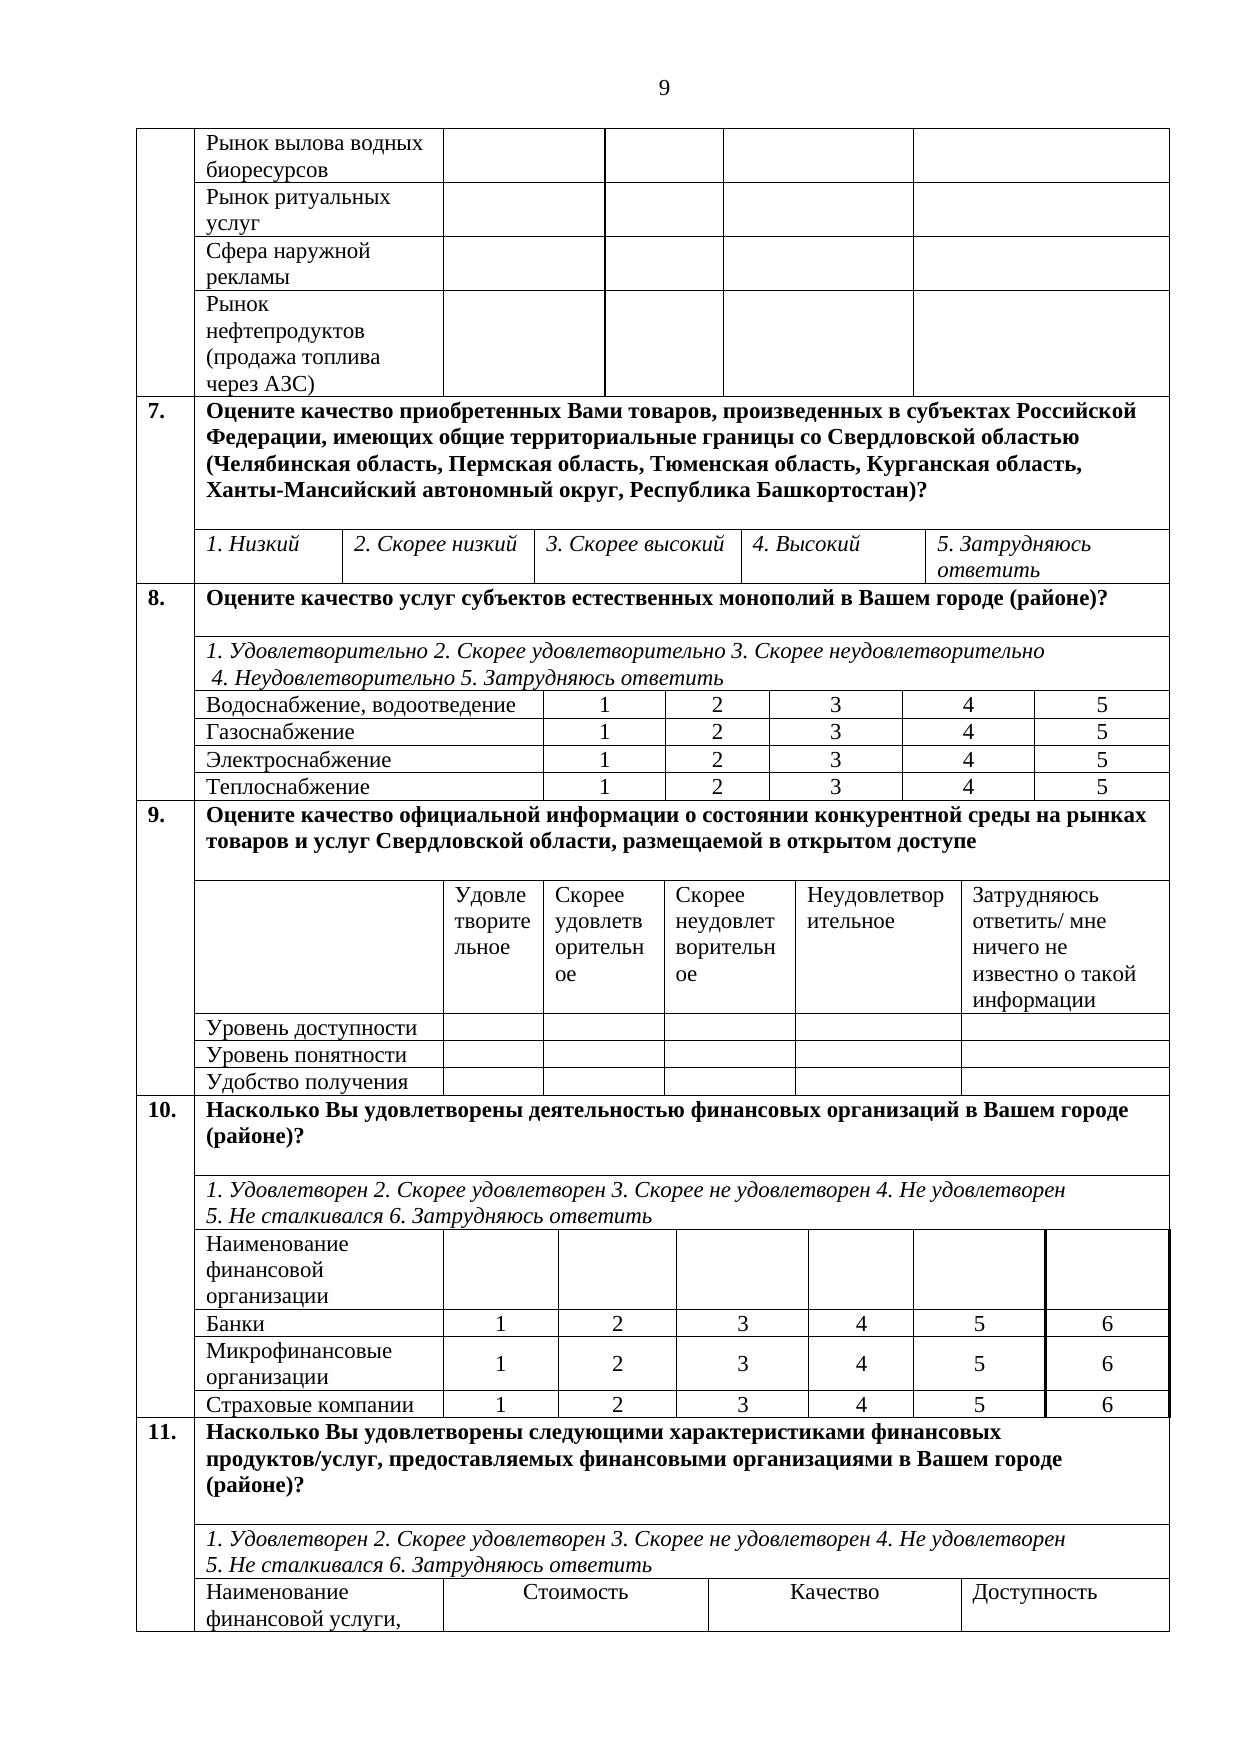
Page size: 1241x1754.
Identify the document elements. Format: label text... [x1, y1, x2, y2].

table_cell 2 [666, 773, 769, 799]
table_cell [724, 183, 913, 236]
table_cell Качество [709, 1579, 961, 1631]
table_cell [796, 1068, 961, 1095]
table_cell [544, 1014, 664, 1040]
table_cell [606, 237, 723, 289]
table_cell 2 [559, 1310, 676, 1336]
table_cell 3 [770, 691, 902, 717]
table_cell [962, 1014, 1169, 1040]
table_cell Удовлетворительное [444, 881, 543, 1012]
table_cell 1 [444, 1310, 558, 1336]
table_cell 2 [559, 1391, 676, 1417]
table_cell 2 [666, 691, 769, 717]
table_cell Рынок нефтепродуктов (продажа топлива через АЗС) [195, 291, 443, 396]
table_cell 4 [809, 1310, 913, 1336]
table_cell [444, 1041, 543, 1067]
table_cell Удобство получения [195, 1068, 443, 1095]
table_cell Уровень понятности [195, 1041, 443, 1067]
table_cell 6 [1047, 1391, 1168, 1417]
table_cell 9. [137, 801, 194, 1095]
table_cell Сфера наружной рекламы [195, 237, 443, 289]
table_cell 1 [444, 1337, 558, 1390]
table_cell [724, 129, 913, 182]
table_cell [544, 1041, 664, 1067]
table_cell 6 [1047, 1310, 1168, 1336]
table_cell [724, 291, 913, 396]
table_cell Теплоснабжение [195, 773, 543, 799]
table_cell [796, 1041, 961, 1067]
table_cell [665, 1041, 795, 1067]
table_cell 5 [914, 1391, 1044, 1417]
table_cell Рынок ритуальных услуг [195, 183, 443, 236]
table_cell Неудовлетворительное [796, 881, 961, 1012]
table_cell 5. Затрудняюсь ответить [926, 530, 1169, 582]
table_cell [796, 1014, 961, 1040]
table_cell Насколько Вы удовлетворены деятельностью финансовых организаций в Вашем городе (районе)? [195, 1096, 1169, 1175]
table_cell [962, 1068, 1169, 1095]
table_cell 1. Удовлетворен 2. Скорее удовлетворен 3. Скорее не удовлетворен 4. Не удовлетворен 5. Не сталкивался 6. Затрудняюсь ответить [195, 1525, 1169, 1577]
table_cell [444, 1068, 543, 1095]
table_cell [665, 1068, 795, 1095]
table_cell Стоимость [444, 1579, 708, 1631]
table_cell 1. Удовлетворительно 2. Скорее удовлетворительно 3. Скорее неудовлетворительно 4. Неудовлетворительно 5. Затрудняюсь ответить [195, 637, 1169, 690]
table_cell [444, 237, 604, 289]
table_cell Наименование финансовой организации [195, 1230, 443, 1309]
table_cell Затрудняюсь ответить/ мне ничего не известно о такой информации [962, 881, 1169, 1012]
table_cell [677, 1230, 808, 1309]
table_cell 4 [903, 719, 1034, 745]
table_cell 3 [677, 1337, 808, 1390]
table_cell 2 [559, 1337, 676, 1390]
table_cell Рынок вылова водных биоресурсов [195, 129, 443, 182]
table_cell 4 [809, 1391, 913, 1417]
table_cell [444, 1014, 543, 1040]
table_cell [444, 291, 604, 396]
table_cell 10. [137, 1096, 194, 1417]
table_cell [444, 183, 604, 236]
table_cell 3 [770, 773, 902, 799]
table_cell 4 [903, 691, 1034, 717]
table_cell Водоснабжение, водоотведение [195, 691, 543, 717]
table_cell 4 [809, 1337, 913, 1390]
table_cell 1 [544, 746, 665, 772]
table_cell [724, 237, 913, 289]
table_cell Уровень доступности [195, 1014, 443, 1040]
table_cell 1 [544, 719, 665, 745]
table_cell [444, 1230, 558, 1309]
table_cell [914, 183, 1169, 236]
table_cell [606, 291, 723, 396]
table_cell 3. Скорее высокий [535, 530, 741, 582]
table_cell [195, 881, 443, 1012]
table_cell [914, 237, 1169, 289]
table_cell 2 [666, 746, 769, 772]
table_cell Скорее неудовлетворительное [665, 881, 795, 1012]
table_cell 5 [1035, 746, 1169, 772]
table_cell Насколько Вы удовлетворены следующими характеристиками финансовых продуктов/услуг, предоставляемых финансовыми организациями в Вашем городе (районе)? [195, 1418, 1169, 1524]
table_cell 6 [1047, 1337, 1168, 1390]
table_cell 5 [1035, 691, 1169, 717]
table_cell Оцените качество услуг субъектов естественных монополий в Вашем городе (районе)? [195, 584, 1169, 636]
table_cell 1 [444, 1391, 558, 1417]
table_cell 11. [137, 1418, 194, 1631]
table_cell 3 [770, 719, 902, 745]
table_cell 2 [666, 719, 769, 745]
table_cell 1 [544, 691, 665, 717]
table_cell 3 [677, 1391, 808, 1417]
table_cell [914, 1230, 1044, 1309]
table_cell Страховые компании [195, 1391, 443, 1417]
table_cell [962, 1041, 1169, 1067]
table_cell 4 [903, 773, 1034, 799]
table_cell [606, 183, 723, 236]
table_cell [559, 1230, 676, 1309]
table_cell 5 [914, 1337, 1044, 1390]
table_cell [1047, 1230, 1168, 1309]
table_cell [914, 291, 1169, 396]
table_cell 7. [137, 397, 194, 582]
table_cell 5 [1035, 773, 1169, 799]
table_cell 1. Удовлетворен 2. Скорее удовлетворен 3. Скорее не удовлетворен 4. Не удовлетворен 5. Не сталкивался 6. Затрудняюсь ответить [195, 1176, 1169, 1228]
table_cell 4. Высокий [742, 530, 925, 582]
table_cell 5 [1035, 719, 1169, 745]
table_cell [665, 1014, 795, 1040]
table_cell [606, 129, 723, 182]
table_cell [544, 1068, 664, 1095]
table_cell Микрофинансовые организации [195, 1337, 443, 1390]
table_cell Оцените качество официальной информации о состоянии конкурентной среды на рынках товаров и услуг Свердловской области, размещаемой в открытом доступе [195, 801, 1169, 880]
table_cell [914, 129, 1169, 182]
table_cell 1. Низкий [195, 530, 342, 582]
table_cell Оцените качество приобретенных Вами товаров, произведенных в субъектах Российской Федерации, имеющих общие территориальные границы со Свердловской областью (Челябинская область, Пермская область, Тюменская область, Курганская область, Ханты-Мансийский автономный округ, Республика Башкортостан)? [195, 397, 1169, 529]
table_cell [195, 1579, 443, 1631]
table_cell Скорее удовлетворительное [544, 881, 664, 1012]
table_cell [809, 1230, 913, 1309]
table_cell Банки [195, 1310, 443, 1336]
table_cell Газоснабжение [195, 719, 543, 745]
table_cell 3 [677, 1310, 808, 1336]
table_cell 4 [903, 746, 1034, 772]
table_cell 8. [137, 584, 194, 799]
table_cell Доступность [962, 1579, 1169, 1631]
table_cell 2. Скорее низкий [343, 530, 534, 582]
table_cell 5 [914, 1310, 1044, 1336]
table_cell 1 [544, 773, 665, 799]
table_cell Электроснабжение [195, 746, 543, 772]
table_cell [444, 129, 604, 182]
table_cell 3 [770, 746, 902, 772]
